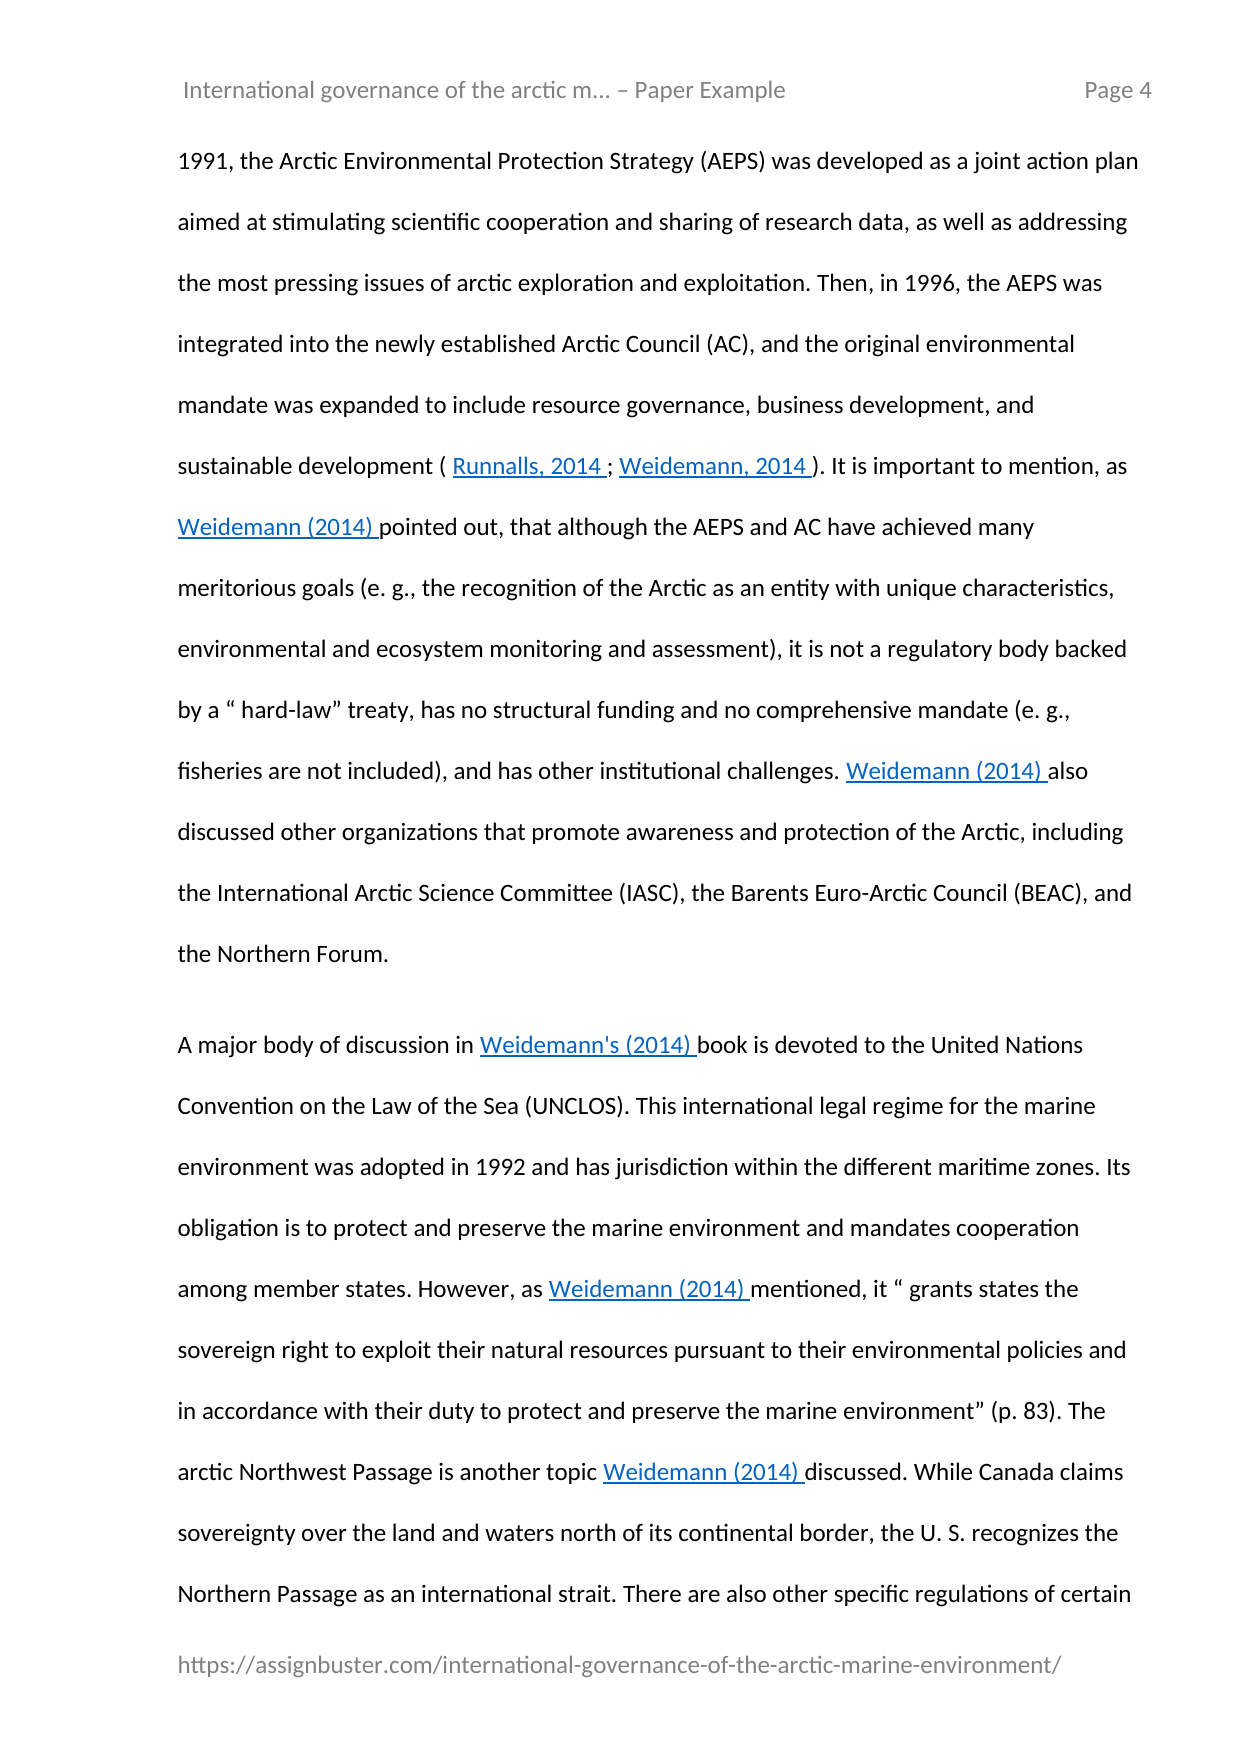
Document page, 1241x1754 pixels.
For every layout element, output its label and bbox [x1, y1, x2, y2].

text [177, 1029, 1152, 1609]
text [177, 145, 1152, 969]
